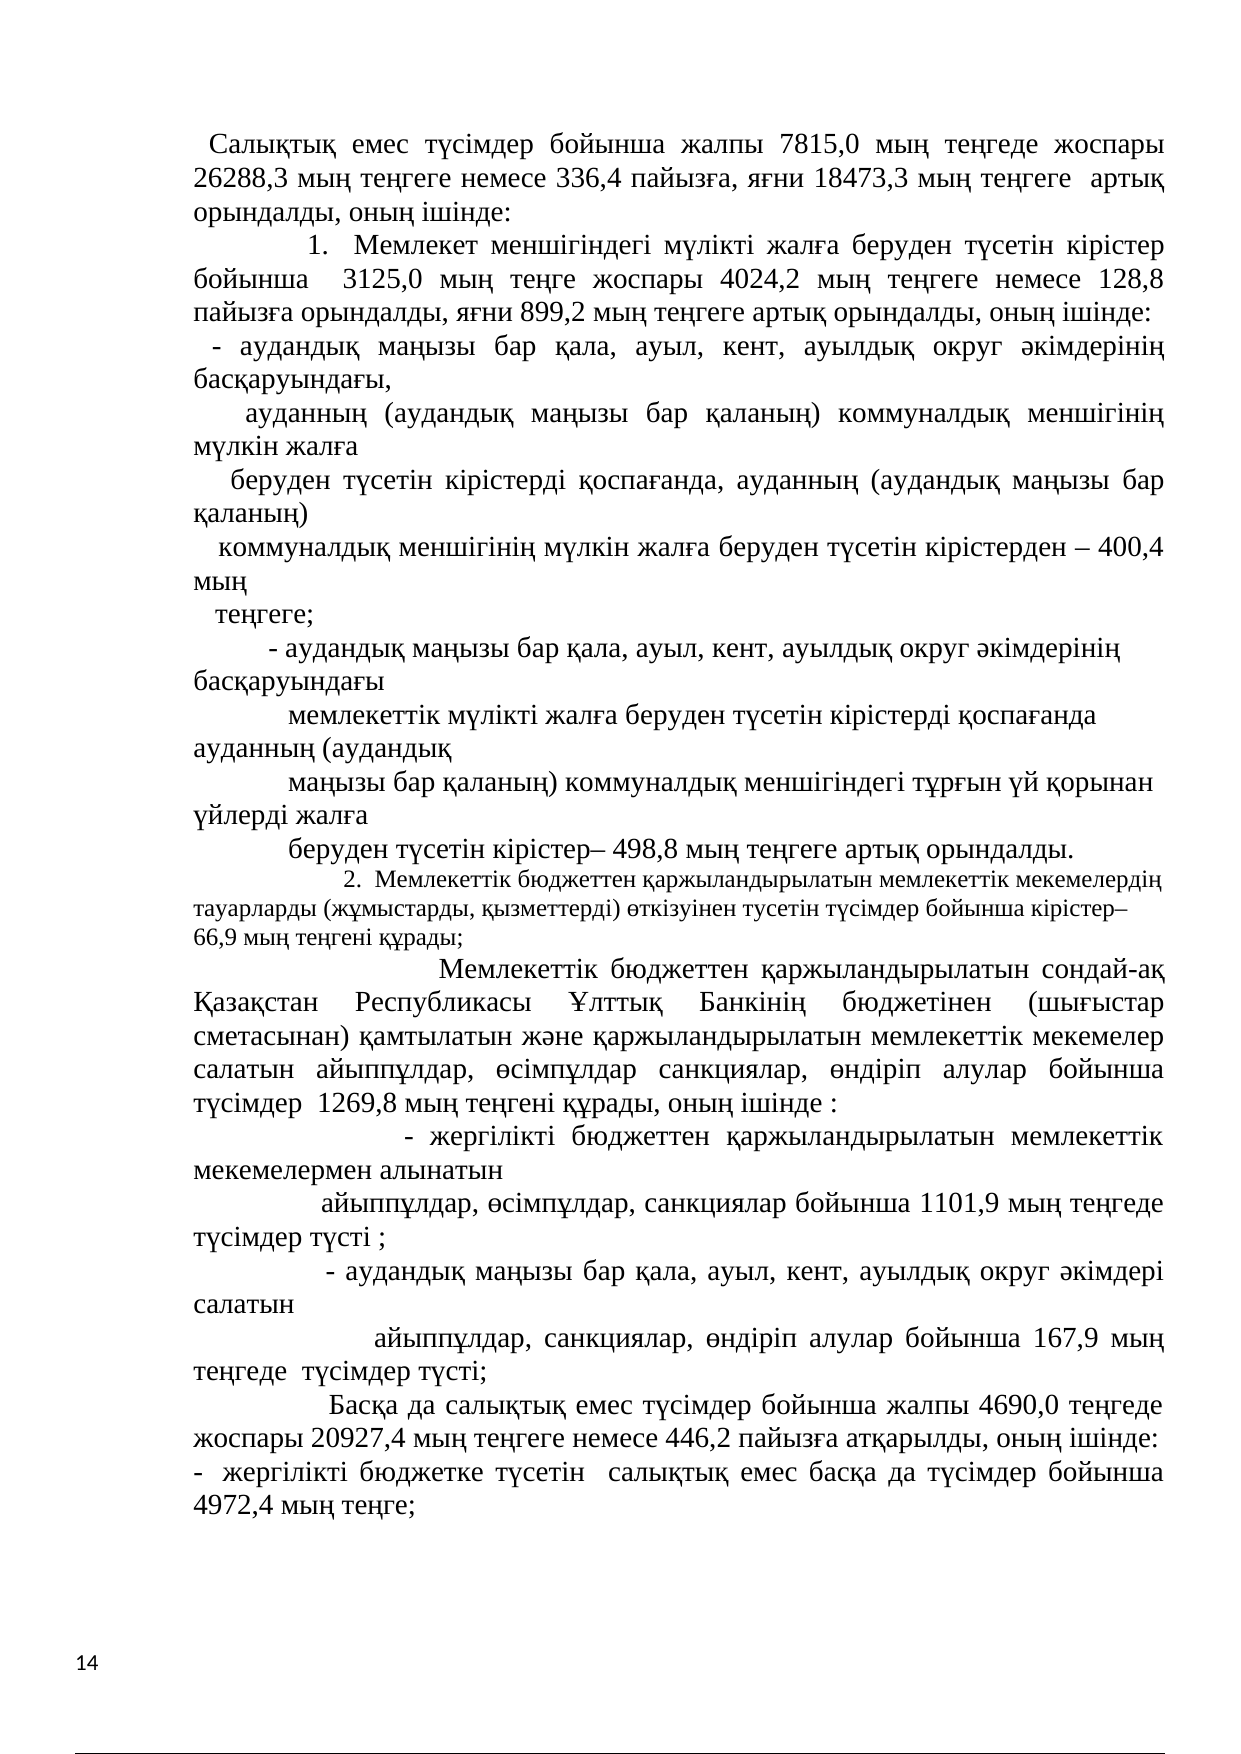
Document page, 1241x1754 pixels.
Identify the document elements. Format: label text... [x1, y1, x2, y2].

text 2. Мемлекеттік бюджеттен қаржыландырылатын мемлекеттік мекемелердің тауарларды (жұмыстарды, қызметтерді) өткізуінен тусетін түсімдер бойынша кірістер– 66,9 мың теңгені құрады; [193, 864, 1165, 951]
text Мемлекеттік бюджеттен қаржыландырылатын сондай-ақ Қазақстан Республикасы Ұлттық Банкінің бюджетінен (шығыстар сметасынан) қамтылатын және қаржыландырылатын мемлекеттік мекемелер салатын айыппұлдар, өсімпұлдар санкциялар, өндіріп алулар бойынша түсімдер 1269,8 мың теңгені құрады, оның ішінде : [193, 951, 1165, 1118]
text айыппұлдар, санкциялар, өндіріп алулар бойынша 167,9 мың теңгеде түсімдер түсті; [193, 1320, 1165, 1387]
text - жергілікті бюджеттен қаржыландырылатын мемлекеттік мекемелермен алынатын [193, 1118, 1165, 1186]
text - аудандық маңызы бар қала, ауыл, кент, ауылдық округ әкімдерінің басқаруындағы, [193, 328, 1165, 395]
text - аудандық маңызы бар қала, ауыл, кент, ауылдық округ әкімдерінің басқаруындағы [193, 630, 1165, 697]
text коммуналдық меншігінің мүлкін жалға беруден түсетін кірістерден – 400,4 мың [193, 529, 1165, 596]
list жергілікті бюджетке түсетін салықтық емес басқа да түсімдер бойынша 4972,4 мың теңге; [193, 1454, 1165, 1521]
text Салықтық емес түсімдер бойынша жалпы 7815,0 мың теңгеде жоспары 26288,3 мың теңгеге немесе 336,4 пайызға, яғни 18473,3 мың теңгеге артық орындалды, оның ішінде: [193, 127, 1165, 227]
text ауданның (аудандық маңызы бар қаланың) коммуналдық меншігінің мүлкін жалға [193, 395, 1165, 462]
text беруден түсетін кірістер– 498,8 мың теңгеге артық орындалды. [193, 831, 1165, 864]
text мемлекеттік мүлікті жалға беруден түсетін кірістерді қоспағанда ауданның (аудандық [193, 697, 1165, 764]
text - аудандық маңызы бар қала, ауыл, кент, ауылдық округ әкімдері салатын [193, 1253, 1165, 1320]
text беруден түсетін кірістерді қоспағанда, ауданның (аудандық маңызы бар қаланың) [193, 462, 1165, 529]
text 1. Мемлекет меншігіндегі мүлікті жалға беруден түсетін кірістер бойынша 3125,0 мың теңге жоспары 4024,2 мың теңгеге немесе 128,8 пайызға орындалды, яғни 899,2 мың теңгеге артық орындалды, оның ішінде: [193, 227, 1165, 328]
text айыппұлдар, өсімпұлдар, санкциялар бойынша 1101,9 мың теңгеде түсімдер түсті ; [193, 1186, 1165, 1253]
text маңызы бар қаланың) коммуналдық меншігіндегі тұрғын үй қорынан үйлердi жалға [193, 764, 1165, 831]
text теңгеге; [193, 596, 1165, 630]
text Басқа да салықтық емес түсімдер бойынша жалпы 4690,0 теңгеде жоспары 20927,4 мың теңгеге немесе 446,2 пайызға атқарылды, оның ішінде: [193, 1387, 1165, 1454]
